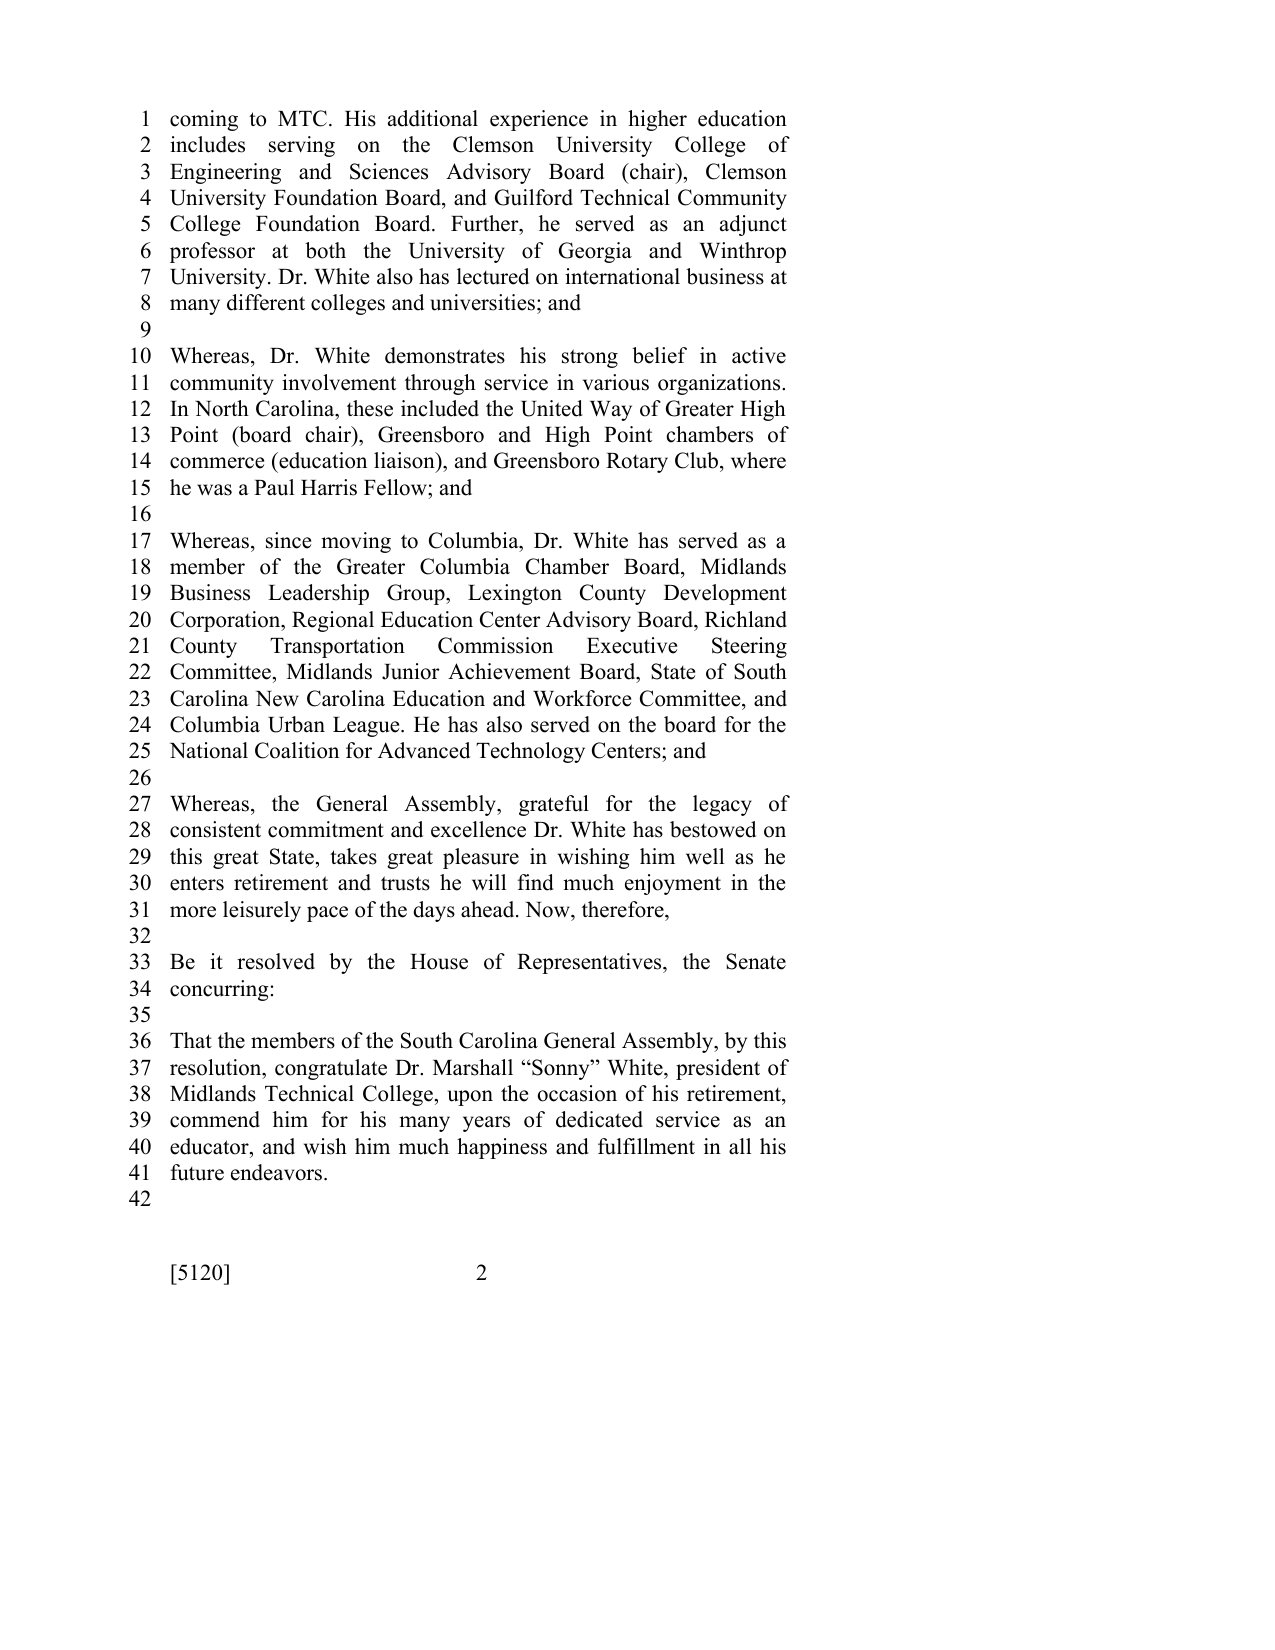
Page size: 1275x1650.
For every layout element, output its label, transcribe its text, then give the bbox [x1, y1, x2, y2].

text Whereas, since moving to Columbia, Dr. White has served as a member of the Greater Columbia Chamber Board, Midlands Business Leadership Group, Lexington County Development Corporation, Regional Education Center Advisory Board, Richland County Transportation Commission Executive Steering Committee, Midlands Junior Achievement Board, State of South Carolina New Carolina Education and Workforce Committee, and Columbia Urban League. He has also served on the board for the National Coalition for Advanced Technology Centers; and [169, 527, 787, 764]
text Be it resolved by the House of Representatives, the Senate concurring: [169, 948, 787, 1001]
text Whereas, the General Assembly, grateful for the legacy of consistent commitment and excellence Dr. White has bestowed on this great State, takes great pleasure in wishing him well as he enters retirement and trusts he will find much enjoyment in the more leisurely pace of the days ahead. Now, therefore, [169, 790, 787, 922]
text Whereas, Dr. White demonstrates his strong belief in active community involvement through service in various organizations. In North Carolina, these included the United Way of Greater High Point (board chair), Greensboro and High Point chambers of commerce (education liaison), and Greensboro Rotary Club, where he was a Paul Harris Fellow; and [169, 342, 787, 500]
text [169, 105, 787, 316]
text That the members of the South Carolina General Assembly, by this resolution, congratulate Dr. Marshall “Sonny” White, president of Midlands Technical College, upon the occasion of his retirement, commend him for his many years of dedicated service as an educator, and wish him much happiness and fulfillment in all his future endeavors. [169, 1027, 787, 1186]
